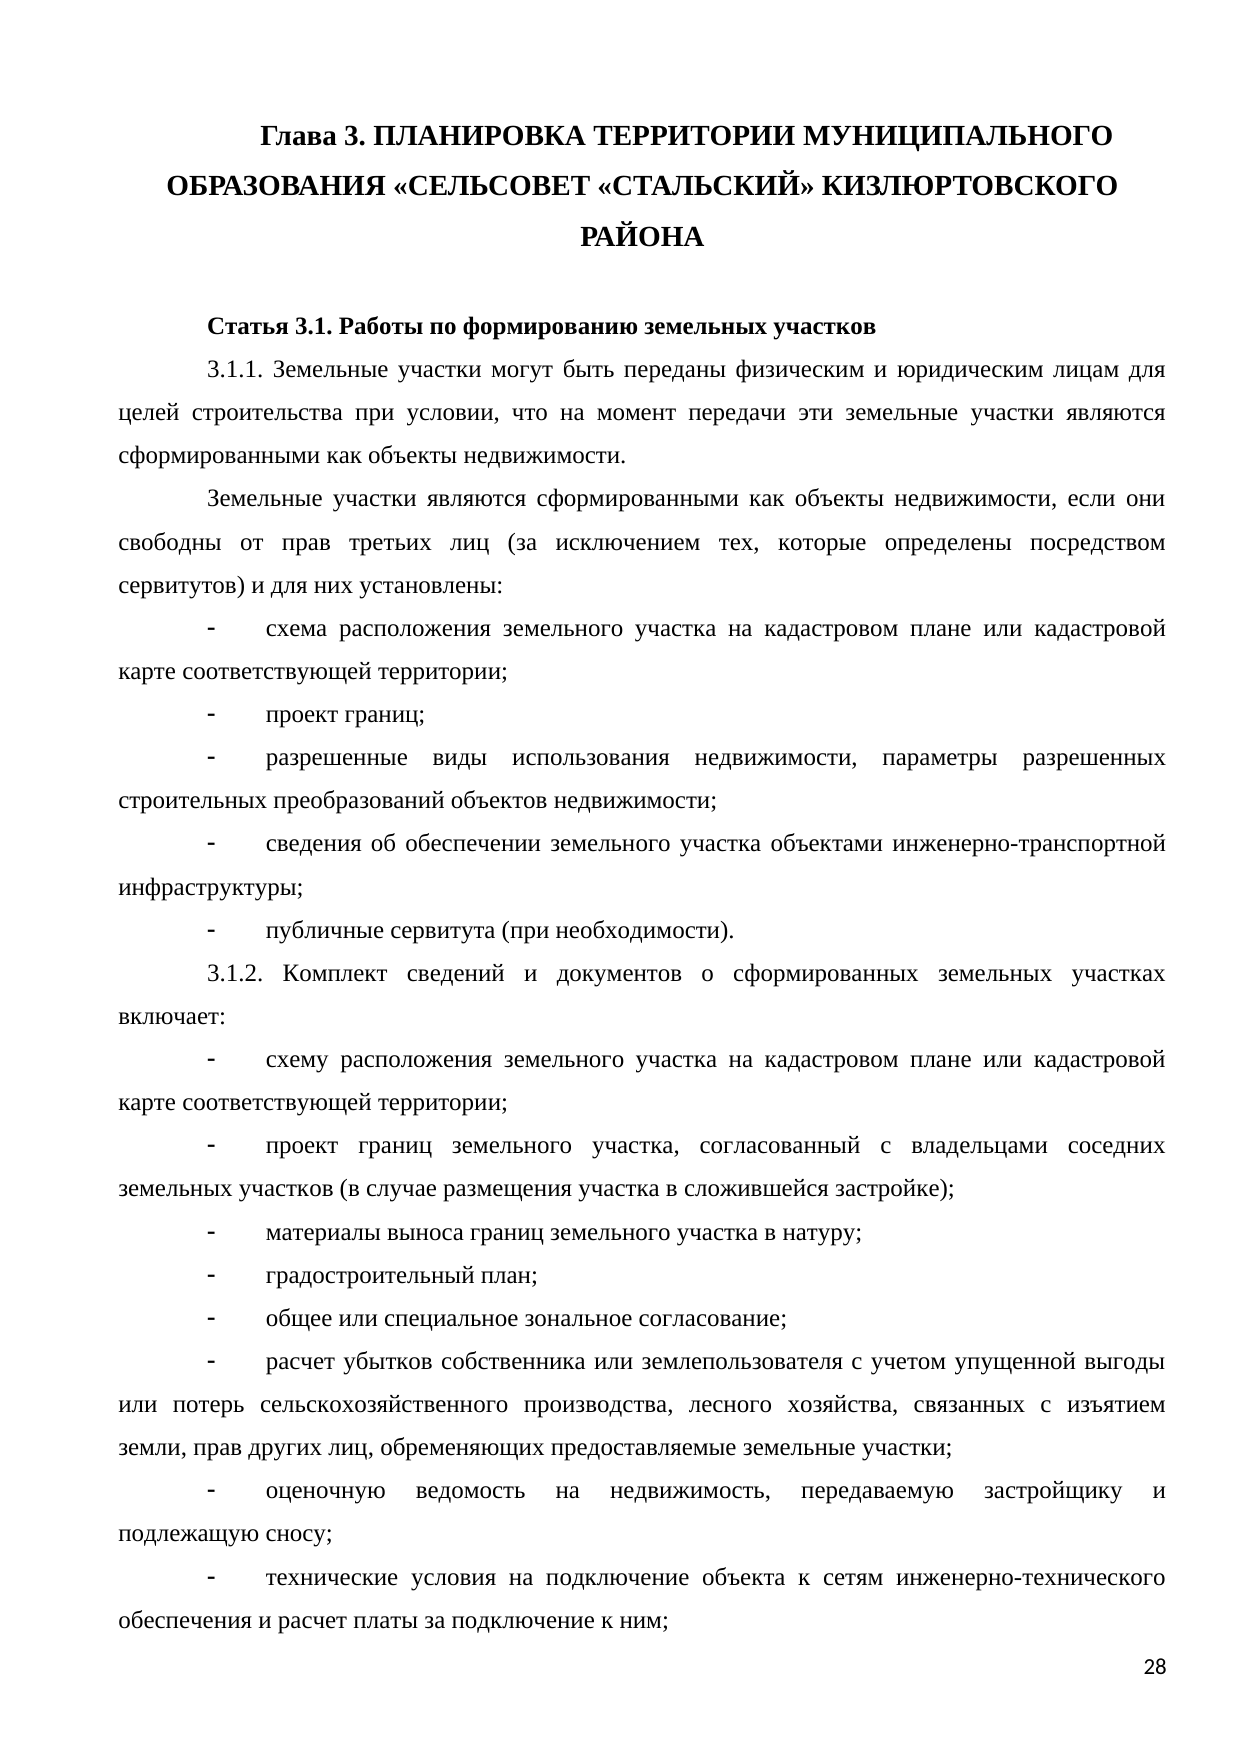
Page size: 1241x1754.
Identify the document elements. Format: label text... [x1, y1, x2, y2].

list сведения об обеспечении земельного участка объектами инженерно-транспортной инфраструктуры; [118, 828, 1167, 900]
list разрешенные виды использования недвижимости, параметры разрешенных строительных преобразований объектов недвижимости; [118, 742, 1167, 814]
list материалы выноса границ земельного участка в натуру; [118, 1217, 1167, 1245]
list технические условия на подключение объекта к сетям инженерно-технического обеспечения и расчет платы за подключение к ним; [118, 1562, 1167, 1633]
list градостроительный план; [118, 1260, 1167, 1288]
list схему расположения земельного участка на кадастровом плане или кадастровой карте соответствующей территории; [118, 1044, 1167, 1116]
list расчет убытков собственника или землепользователя с учетом упущенной выгоды или потерь сельскохозяйственного производства, лесного хозяйства, связанных с изъятием земли, прав других лиц, обременяющих предоставляемые земельные участки; [118, 1346, 1167, 1461]
text 3.1.1. Земельные участки могут быть переданы физическим и юридическим лицам для целей строительства при условии, что на момент передачи эти земельные участки являются сформированными как объекты недвижимости. [118, 354, 1167, 469]
text Земельные участки являются сформированными как объекты недвижимости, если они свободны от прав третьих лиц (за исключением тех, которые определены посредством сервитутов) и для них установлены: [118, 483, 1167, 598]
list проект границ земельного участка, согласованный с владельцами соседних земельных участков (в случае размещения участка в сложившейся застройке); [118, 1130, 1167, 1202]
list общее или специальное зональное согласование; [118, 1303, 1167, 1332]
list схема расположения земельного участка на кадастровом плане или кадастровой карте соответствующей территории; [118, 613, 1167, 685]
subtitle ПЛАНИРОВКА ТЕРРИТОРИИ МУНИЦИПАЛЬНОГО ОБРАЗОВАНИЯ «СЕЛЬСОВЕТ «СТАЛЬСКИЙ» КИЗЛЮРТОВСКОГО РАЙОНА [118, 118, 1167, 252]
list Работы по формированию земельных участков [118, 311, 1167, 340]
list оценочную ведомость на недвижимость, передаваемую застройщику и подлежащую сносу; [118, 1475, 1167, 1547]
text 3.1.2. Комплект сведений и документов о сформированных земельных участках включает: [118, 958, 1167, 1030]
list проект границ; [118, 699, 1167, 728]
list публичные сервитута (при необходимости). [118, 915, 1167, 943]
